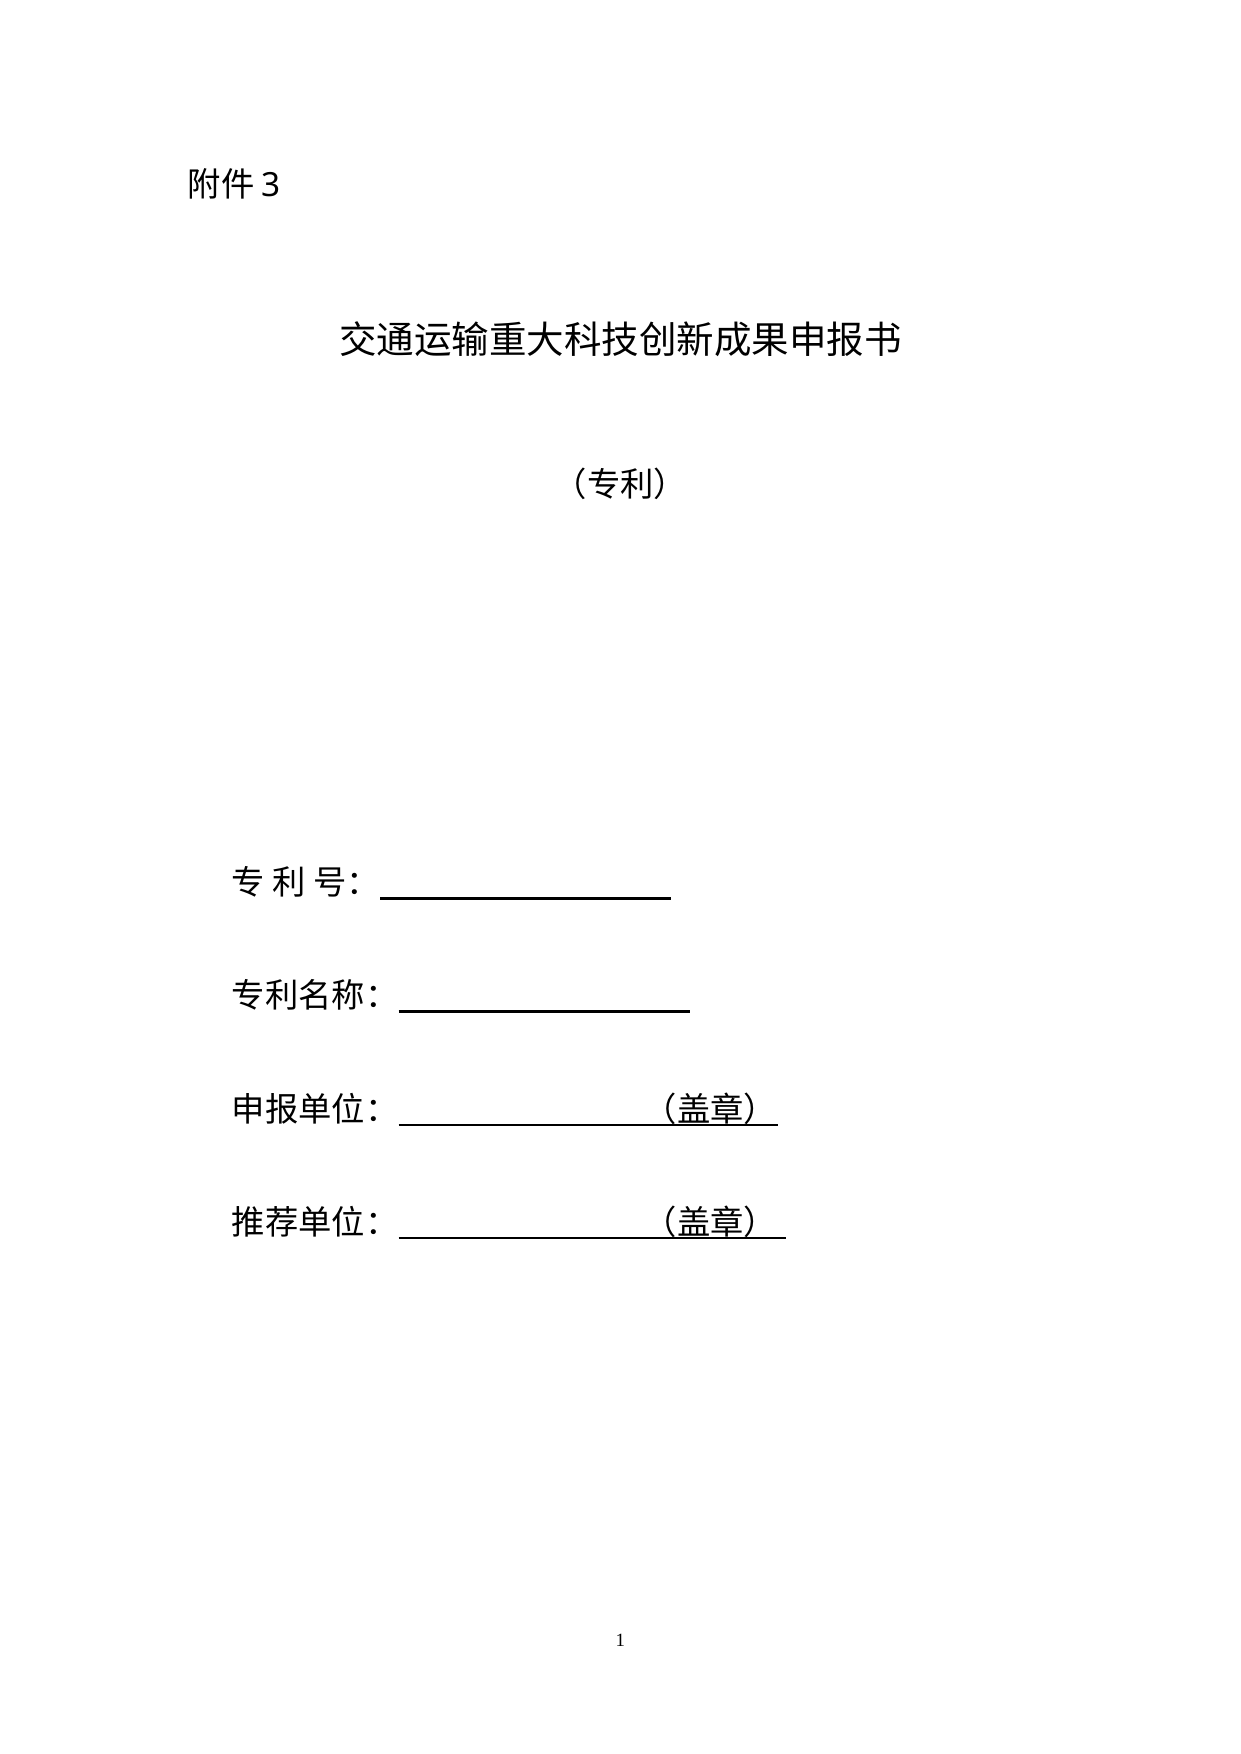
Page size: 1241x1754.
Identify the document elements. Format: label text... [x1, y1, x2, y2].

text （专利） [187, 449, 1053, 514]
text 交通运输重大科技创新成果申报书 [187, 305, 1053, 370]
text 推荐单位： （盖章） [232, 1187, 1053, 1252]
text 申报单位： （盖章） [232, 1074, 1053, 1139]
text 附件3 [187, 150, 1053, 215]
text 专利名称： [232, 961, 1053, 1026]
text 专 利 号： [232, 847, 1053, 912]
